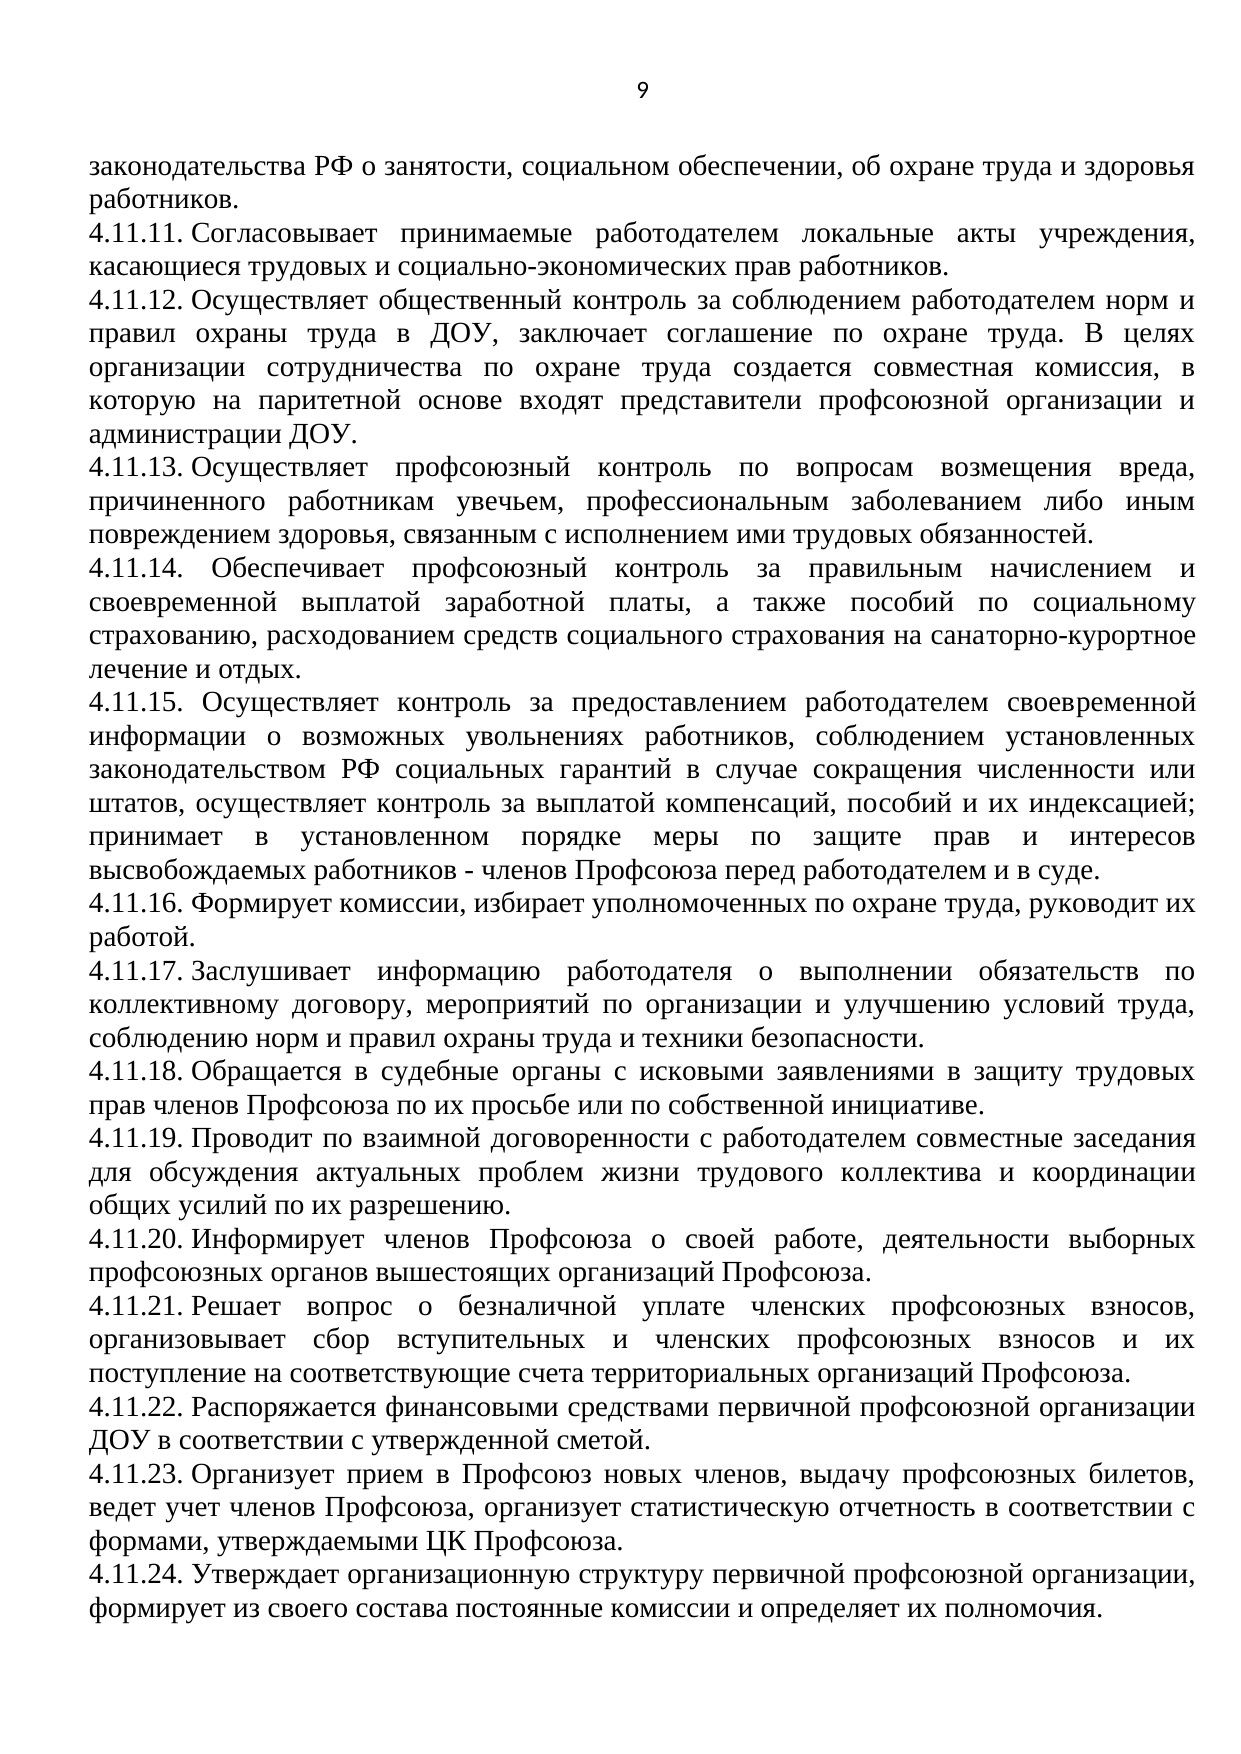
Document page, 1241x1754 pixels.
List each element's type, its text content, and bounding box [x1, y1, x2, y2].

text 4.11.22. Распоряжается финансовыми средствами первичной профсоюзной организации ДОУ в соответствии с утвержденной сметой. [89, 1389, 1196, 1456]
text 4.11.17. Заслушивает информацию работодателя о выполнении обязательств по коллективному договору, мероприятий по организации и улучшению условий труда, соблюдению норм и правил охраны труда и техники безопасности. [89, 953, 1196, 1053]
text 4.11.19. Проводит по взаимной договоренности с работодателем совместные заседания для обсуждения актуальных проблем жизни трудового коллектива и координации общих усилий по их разрешению. [89, 1120, 1196, 1221]
text 4.11.13. Осуществляет профсоюзный контроль по вопросам возмещения вреда, причиненного работникам увечьем, профессиональным заболеванием либо иным повреждением здоровья, связанным с исполнением ими трудовых обязанностей. [89, 449, 1196, 550]
text 4.11.18. Обращается в судебные органы с исковыми заявлениями в защиту трудовых прав членов Профсоюза по их просьбе или по собственной инициативе. [89, 1053, 1196, 1120]
text 4.11.24. Утверждает организационную структуру первичной профсоюзной организации, формирует из своего состава постоянные комиссии и определяет их полномочия. [89, 1556, 1196, 1623]
text 4.11.20. Информирует членов Профсоюза о своей работе, деятельности выборных профсоюзных органов вышестоящих организаций Профсоюза. [89, 1221, 1196, 1288]
text 4.11.15. Осуществляет контроль за предоставлением работодателем своевременной информации о возможных увольнениях работников, соблюдением установленных законодательством РФ социальных гарантий в случае сокращения численности или штатов, осуществляет контроль за выплатой компенсаций, пособий и их индексацией; принимает в установленном порядке меры по защите прав и интересов высвобождаемых работников - членов Профсоюза перед работодателем и в суде. [89, 684, 1196, 886]
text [89, 148, 1196, 215]
text 4.11.21. Решает вопрос о безналичной уплате членских профсоюзных взносов, организовывает сбор вступительных и членских профсоюзных взносов и их поступление на соответствующие счета территориальных организаций Профсоюза. [89, 1288, 1196, 1389]
text 4.11.11. Согласовывает принимаемые работодателем локальные акты учреждения, касающиеся трудовых и социально-экономических прав работников. [89, 215, 1196, 282]
text 4.11.16. Формирует комиссии, избирает уполномоченных по охране труда, руководит их работой. [89, 886, 1196, 953]
text 4.11.14. Обеспечивает профсоюзный контроль за правильным начислением и своевременной выплатой заработной платы, а также пособий по социальному страхованию, расходованием средств социального страхования на санаторно-курортное лечение и отдых. [89, 550, 1196, 684]
text 4.11.23. Организует прием в Профсоюз новых членов, выдачу профсоюзных билетов, ведет учет членов Профсоюза, организует статистическую отчетность в соответствии с формами, утверждаемыми ЦК Профсоюза. [89, 1456, 1196, 1556]
text 4.11.12. Осуществляет общественный контроль за соблюдением работодателем норм и правил охраны труда в ДОУ, заключает соглашение по охране труда. В целях организации сотрудничества по охране труда создается совместная комиссия, в которую на паритетной основе входят представители профсоюзной организации и администрации ДОУ. [89, 282, 1196, 449]
